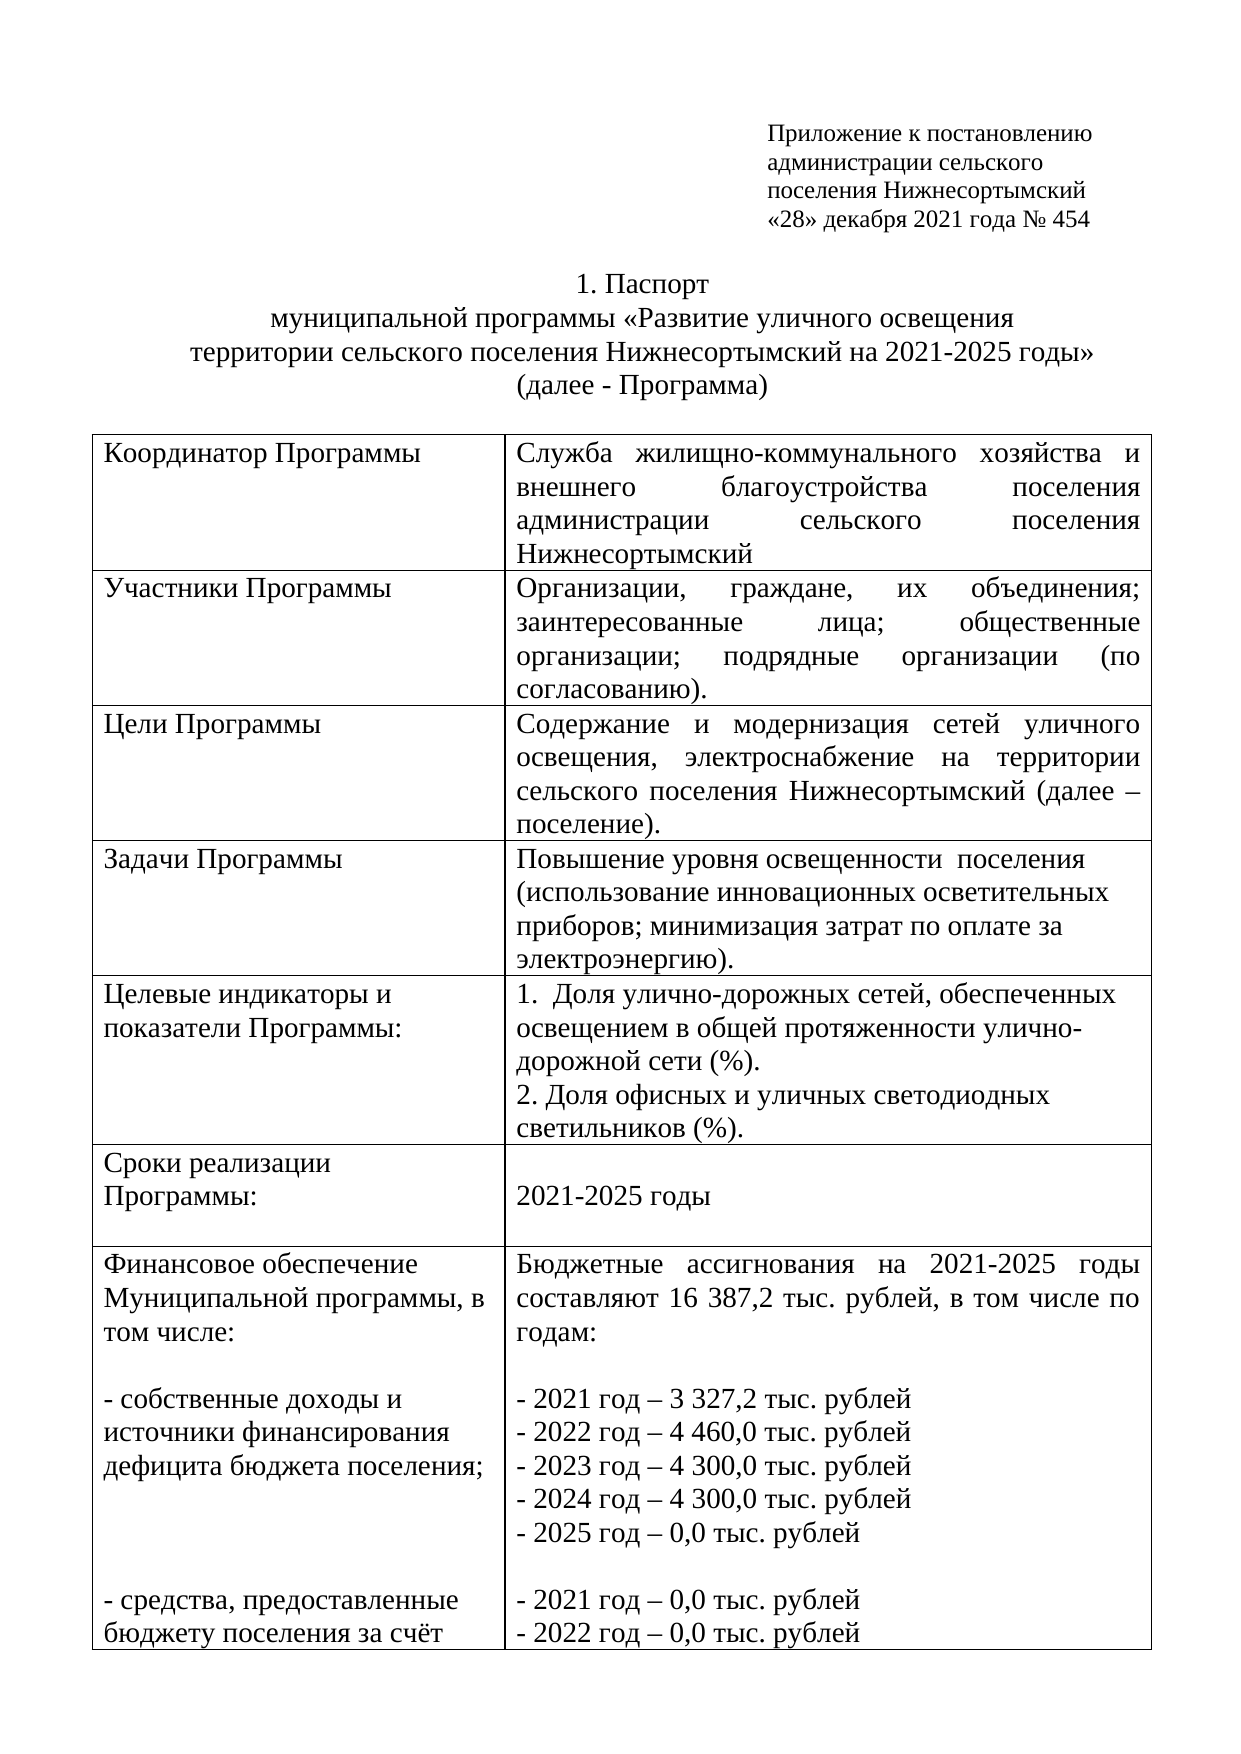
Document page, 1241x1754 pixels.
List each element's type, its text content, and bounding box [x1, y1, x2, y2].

text 1. Паспорт [103, 267, 1181, 300]
table_cell Участники Программы [93, 571, 504, 705]
table_cell 2021-2025 годы [506, 1145, 1151, 1246]
table_cell Повышение уровня освещенности поселения (использование инновационных осветительных приборов; минимизация затрат по оплате за электроэнергию). [506, 841, 1151, 975]
text территории сельского поселения Нижнесортымский на 2021-2025 годы» [103, 334, 1181, 367]
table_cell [506, 1247, 1151, 1649]
table_header Координатор Программы [93, 435, 504, 569]
table_cell Организации, граждане, их объединения; заинтересованные лица; общественные организации; подрядные организации (по согласованию). [506, 571, 1151, 705]
text поселения Нижнесортымский [103, 176, 1181, 204]
table_cell Целевые индикаторы и показатели Программы: [93, 976, 504, 1144]
table_cell 1. Доля улично-дорожных сетей, обеспеченных освещением в общей протяженности улично-дорожной сети (%). 2. Доля офисных и уличных светодиодных светильников (%). [506, 976, 1151, 1144]
table_cell Задачи Программы [93, 841, 504, 975]
text (далее - Программа) [103, 367, 1181, 401]
text муниципальной программы «Развитие уличного освещения [103, 300, 1181, 334]
text «28» декабря 2021 года № 454 [103, 204, 1181, 233]
text Приложение к постановлению [103, 118, 1181, 147]
text администрации сельского [103, 147, 1181, 176]
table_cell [93, 1247, 504, 1649]
table_cell Цели Программы [93, 706, 504, 840]
table_header Служба жилищно-коммунального хозяйства и внешнего благоустройства поселения администрации сельского поселения Нижнесортымский [506, 435, 1151, 569]
table_cell Содержание и модернизация сетей уличного освещения, электроснабжение на территории сельского поселения Нижнесортымский (далее – поселение). [506, 706, 1151, 840]
table_cell Сроки реализации Программы: [93, 1145, 504, 1246]
